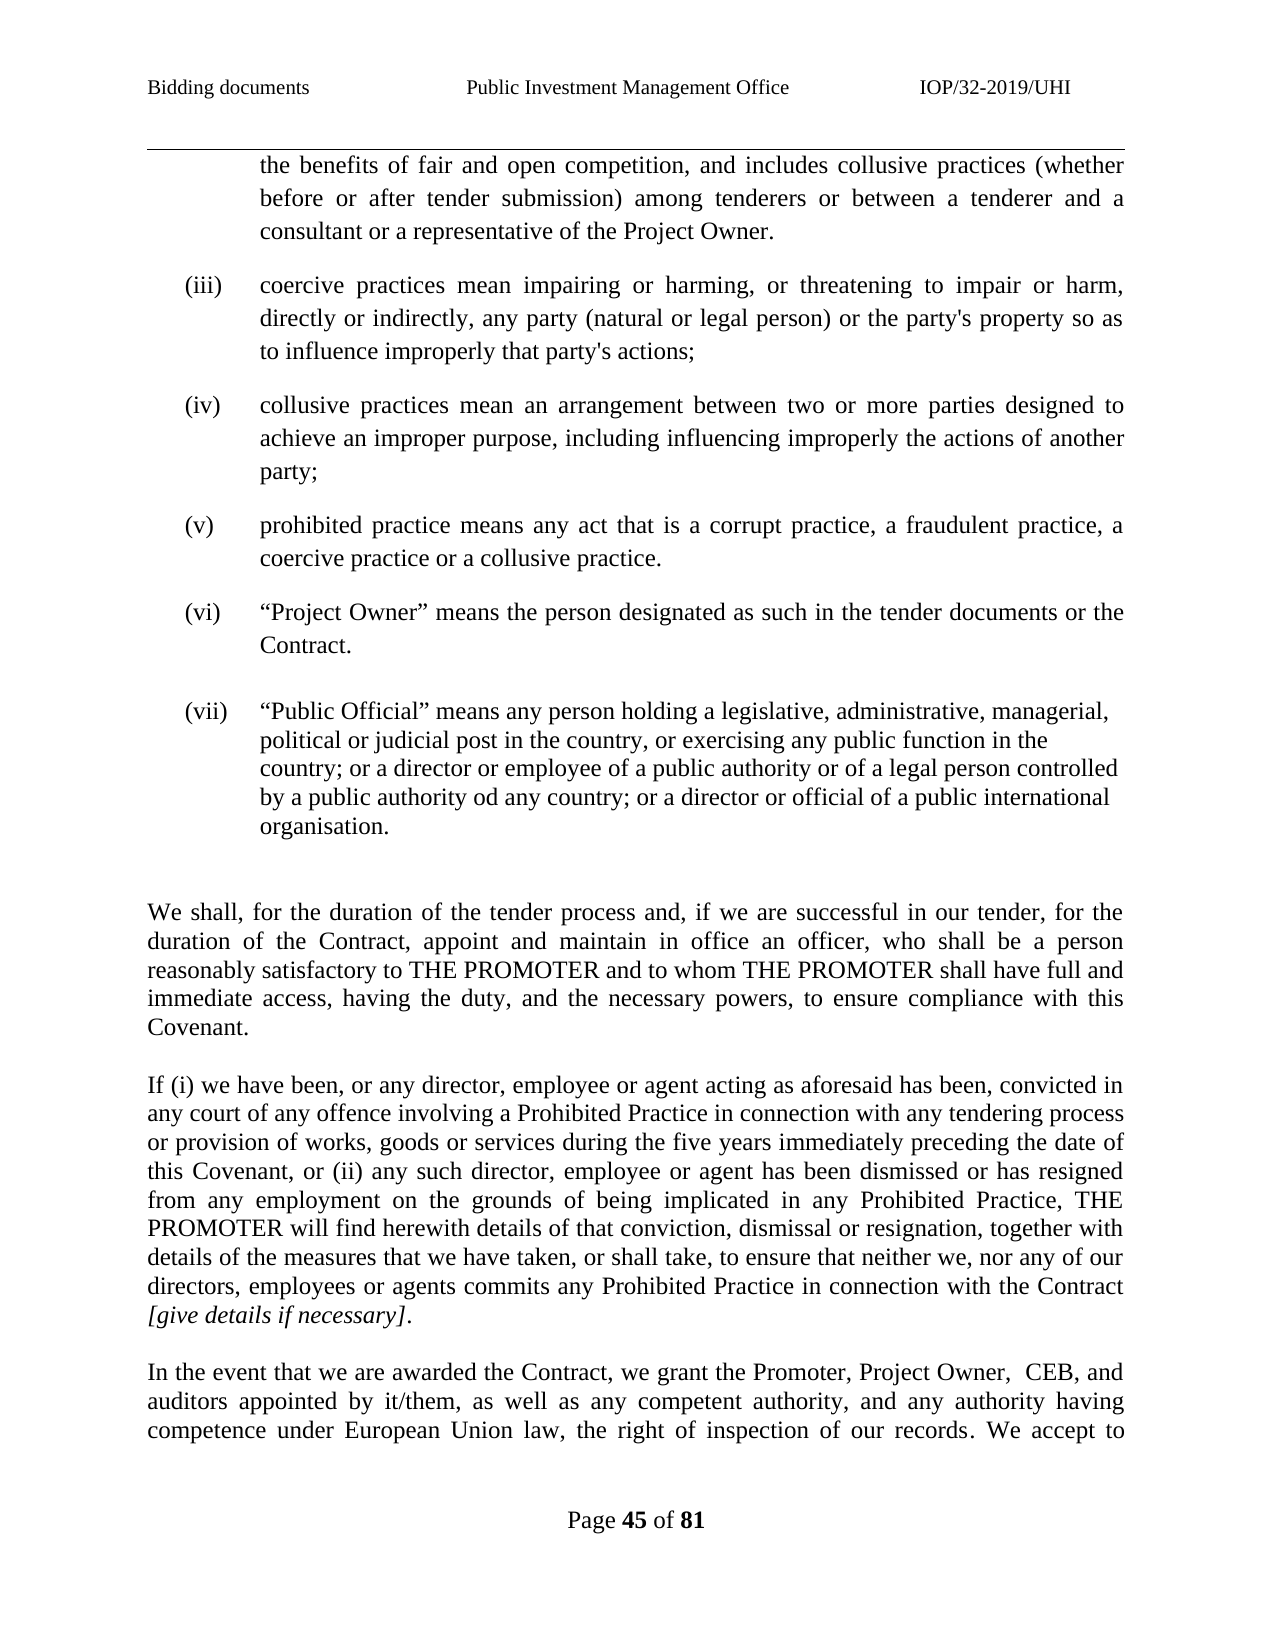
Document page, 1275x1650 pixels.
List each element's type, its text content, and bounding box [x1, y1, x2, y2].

list prohibited practice means any act that is a corrupt practice, a fraudulent practice, a coercive practice or a collusive practice. [184, 510, 1125, 572]
text We shall, for the duration of the tender process and, if we are successful in our tender, for the duration of the Contract, appoint and maintain in office an officer, who shall be a person reasonably satisfactory to THE PROMOTER and to whom THE PROMOTER shall have full and immediate access, having the duty, and the necessary powers, to ensure compliance with this Covenant. [147, 897, 1125, 1041]
list “Public Official” means any person holding a legislative, administrative, managerial, political or judicial post in the country, or exercising any public function in the country; or a director or employee of a public authority or of a legal person controlled by a public authority od any country; or a director or official of a public international organisation. [184, 696, 1125, 840]
text If (i) we have been, or any director, employee or agent acting as aforesaid has been, convicted in any court of any offence involving a Prohibited Practice in connection with any tendering process or provision of works, goods or services during the five years immediately preceding the date of this Covenant, or (ii) any such director, employee or agent has been dismissed or has resigned from any employment on the grounds of being implicated in any Prohibited Practice, THE PROMOTER will find herewith details of that conviction, dismissal or resignation, together with details of the measures that we have taken, or shall take, to ensure that neither we, nor any of our directors, employees or agents commits any Prohibited Practice in connection with the Contract [give details if necessary]. [147, 1070, 1125, 1328]
list coercive practices mean impairing or harming, or threatening to impair or harm, directly or indirectly, any party (natural or legal person) or the party's property so as to influence improperly that party's actions; [184, 270, 1125, 365]
list “Project Owner” means the person designated as such in the tender documents or the Contract. [184, 597, 1125, 659]
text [147, 1357, 1125, 1443]
list collusive practices mean an arrangement between two or more parties designed to achieve an improper purpose, including influencing improperly the actions of another party; [184, 390, 1125, 485]
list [184, 150, 1125, 245]
